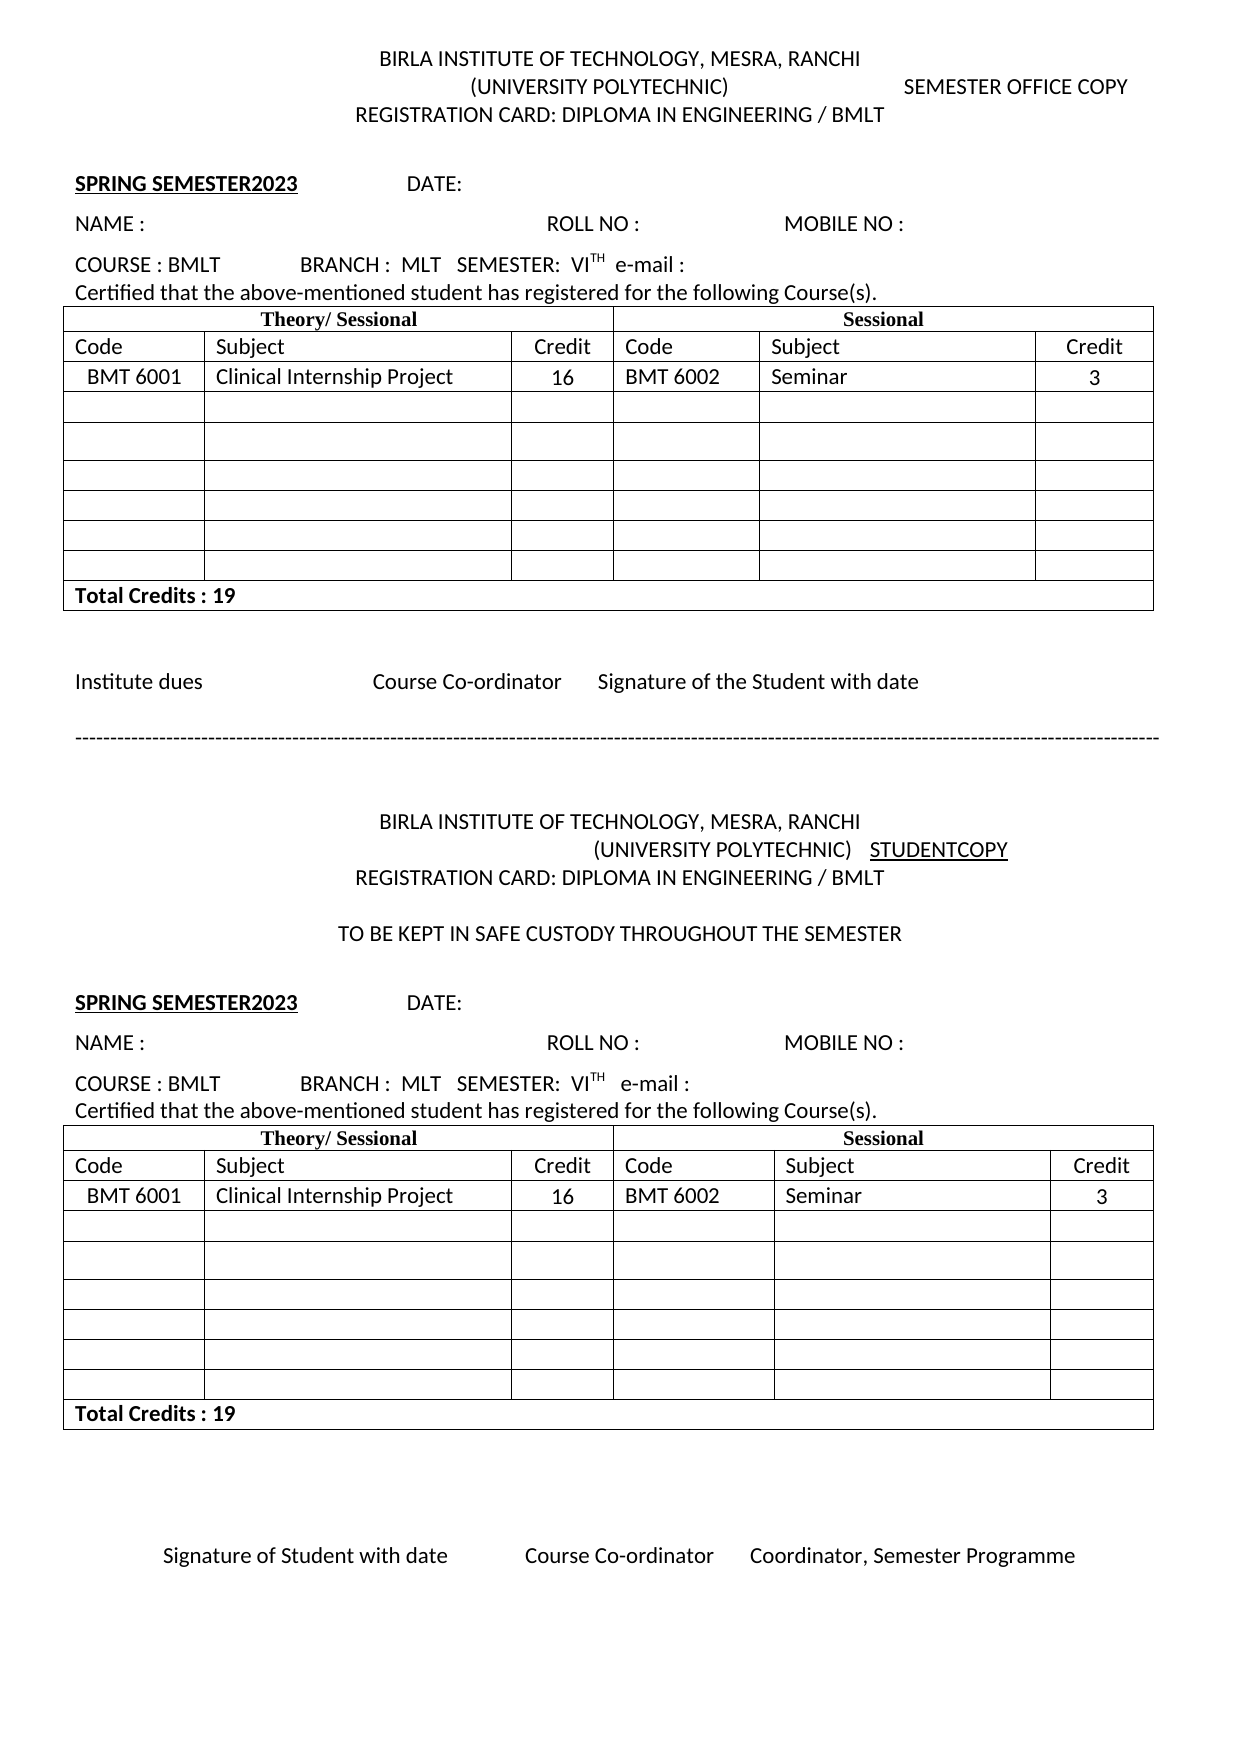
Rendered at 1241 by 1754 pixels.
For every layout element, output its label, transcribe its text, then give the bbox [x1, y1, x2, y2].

table_cell 16 [512, 362, 613, 391]
table_cell [1051, 1280, 1153, 1308]
text BIRLA INSTITUTE OF TECHNOLOGY, MESRA, RANCHI [75, 807, 1165, 835]
table_cell [64, 423, 204, 460]
table_cell [775, 1370, 1050, 1398]
text Certified that the above-mentioned student has registered for the following Course(s). [75, 278, 1165, 306]
table_cell Code [64, 332, 204, 361]
table_cell [64, 1211, 204, 1241]
text (UNIVERSITY POLYTECHNIC) STUDENTCOPY [75, 835, 1165, 863]
table_cell [614, 1310, 774, 1338]
table_cell Total Credits : 19 [64, 1400, 1153, 1428]
table_cell [614, 551, 759, 580]
table_cell [205, 1370, 511, 1398]
table_cell [775, 1340, 1050, 1368]
table_cell [512, 1310, 613, 1338]
table_cell [64, 1280, 204, 1308]
text COURSE : BMLT BRANCH : MLT SEMESTER: VITH e-mail : [75, 1069, 1165, 1097]
table_cell [614, 1370, 774, 1398]
table_cell [64, 392, 204, 422]
table_cell [760, 461, 1035, 490]
text (UNIVERSITY POLYTECHNIC) SEMESTER OFFICE COPY [75, 72, 1165, 100]
table_cell [760, 491, 1035, 520]
table_cell [614, 521, 759, 550]
table_cell [614, 392, 759, 422]
table_cell BMT 6002 [614, 1181, 774, 1210]
table_cell [512, 1211, 613, 1241]
table_cell [512, 521, 613, 550]
table_cell BMT 6002 [614, 362, 759, 391]
table_cell [205, 521, 511, 550]
table_cell [775, 1280, 1050, 1308]
text TO BE KEPT IN SAFE CUSTODY THROUGHOUT THE SEMESTER [75, 919, 1165, 947]
table_cell Subject [775, 1151, 1050, 1180]
text SPRING SEMESTER2023 DATE: [75, 169, 1165, 197]
table_cell BMT 6001 [64, 1181, 204, 1210]
table_cell [512, 491, 613, 520]
table_cell [1036, 392, 1153, 422]
table_cell Subject [760, 332, 1035, 361]
table_cell [760, 423, 1035, 460]
table_cell [64, 461, 204, 490]
table_cell [205, 392, 511, 422]
table_cell Credit [512, 332, 613, 361]
table_cell [614, 461, 759, 490]
table_cell [205, 1211, 511, 1241]
table_cell [614, 1280, 774, 1308]
table_cell [614, 491, 759, 520]
table_cell [512, 1370, 613, 1398]
table_cell [1036, 551, 1153, 580]
table_header Sessional [614, 1126, 1153, 1150]
table_cell 3 [1036, 362, 1153, 391]
table_cell [1051, 1340, 1153, 1368]
table_cell [775, 1310, 1050, 1338]
table_cell [1036, 423, 1153, 460]
table_cell [614, 1242, 774, 1278]
table_cell [1051, 1242, 1153, 1278]
table_header Theory/ Sessional [64, 1126, 613, 1150]
text BIRLA INSTITUTE OF TECHNOLOGY, MESRA, RANCHI [75, 44, 1165, 72]
table_cell Code [64, 1151, 204, 1180]
table_cell [614, 1211, 774, 1241]
table_cell [614, 1340, 774, 1368]
table_cell [205, 1340, 511, 1368]
table_cell Seminar [775, 1181, 1050, 1210]
table_header Theory/ Sessional [64, 307, 613, 331]
table_cell [614, 423, 759, 460]
table_cell [205, 461, 511, 490]
table_cell [205, 423, 511, 460]
table_cell [64, 1242, 204, 1278]
table_cell [512, 1280, 613, 1308]
table_cell [512, 423, 613, 460]
table_cell Code [614, 332, 759, 361]
table_cell [64, 1340, 204, 1368]
table_cell [1036, 491, 1153, 520]
table_cell [205, 491, 511, 520]
text ----------------------------------------------------------------------------------------------------------------------------------------------------------- [75, 723, 1165, 751]
table_cell 16 [512, 1181, 613, 1210]
table_header Sessional [614, 307, 1153, 331]
table_cell Seminar [760, 362, 1035, 391]
text Institute dues Course Co-ordinator Signature of the Student with date [75, 667, 1165, 695]
table_cell [1051, 1310, 1153, 1338]
table_cell [1036, 461, 1153, 490]
table_cell [64, 1370, 204, 1398]
table_cell [205, 1310, 511, 1338]
text REGISTRATION CARD: DIPLOMA IN ENGINEERING / BMLT [75, 100, 1165, 128]
table_cell [64, 1310, 204, 1338]
table_cell [760, 392, 1035, 422]
table_cell Clinical Internship Project [205, 362, 511, 391]
table_cell [1051, 1211, 1153, 1241]
table_cell [512, 1340, 613, 1368]
table_cell 3 [1051, 1181, 1153, 1210]
table_cell [64, 521, 204, 550]
text Signature of Student with date Course Co-ordinator Coordinator, Semester Programme [75, 1542, 1165, 1569]
table_cell [1051, 1370, 1153, 1398]
text COURSE : BMLT BRANCH : MLT SEMESTER: VITH e-mail : [75, 250, 1165, 278]
table_cell [775, 1242, 1050, 1278]
table_cell Credit [1036, 332, 1153, 361]
table_cell [512, 551, 613, 580]
table_cell [775, 1211, 1050, 1241]
text NAME : ROLL NO : MOBILE NO : [75, 209, 1165, 237]
table_cell Subject [205, 332, 511, 361]
table_cell Subject [205, 1151, 511, 1180]
table_cell Total Credits : 19 [64, 581, 1153, 610]
text Certified that the above-mentioned student has registered for the following Course(s). [75, 1097, 1165, 1125]
table_cell [205, 1280, 511, 1308]
text REGISTRATION CARD: DIPLOMA IN ENGINEERING / BMLT [75, 863, 1165, 891]
table_cell [205, 551, 511, 580]
table_cell [760, 521, 1035, 550]
table_cell Credit [1051, 1151, 1153, 1180]
table_cell [512, 461, 613, 490]
table_cell Clinical Internship Project [205, 1181, 511, 1210]
table_cell [512, 392, 613, 422]
table_cell [64, 551, 204, 580]
table_cell [512, 1242, 613, 1278]
table_cell [760, 551, 1035, 580]
table_cell BMT 6001 [64, 362, 204, 391]
table_cell [205, 1242, 511, 1278]
table_cell Credit [512, 1151, 613, 1180]
table_cell [1036, 521, 1153, 550]
text NAME : ROLL NO : MOBILE NO : [75, 1028, 1165, 1056]
table_cell [64, 491, 204, 520]
text SPRING SEMESTER2023 DATE: [75, 988, 1165, 1016]
table_cell Code [614, 1151, 774, 1180]
